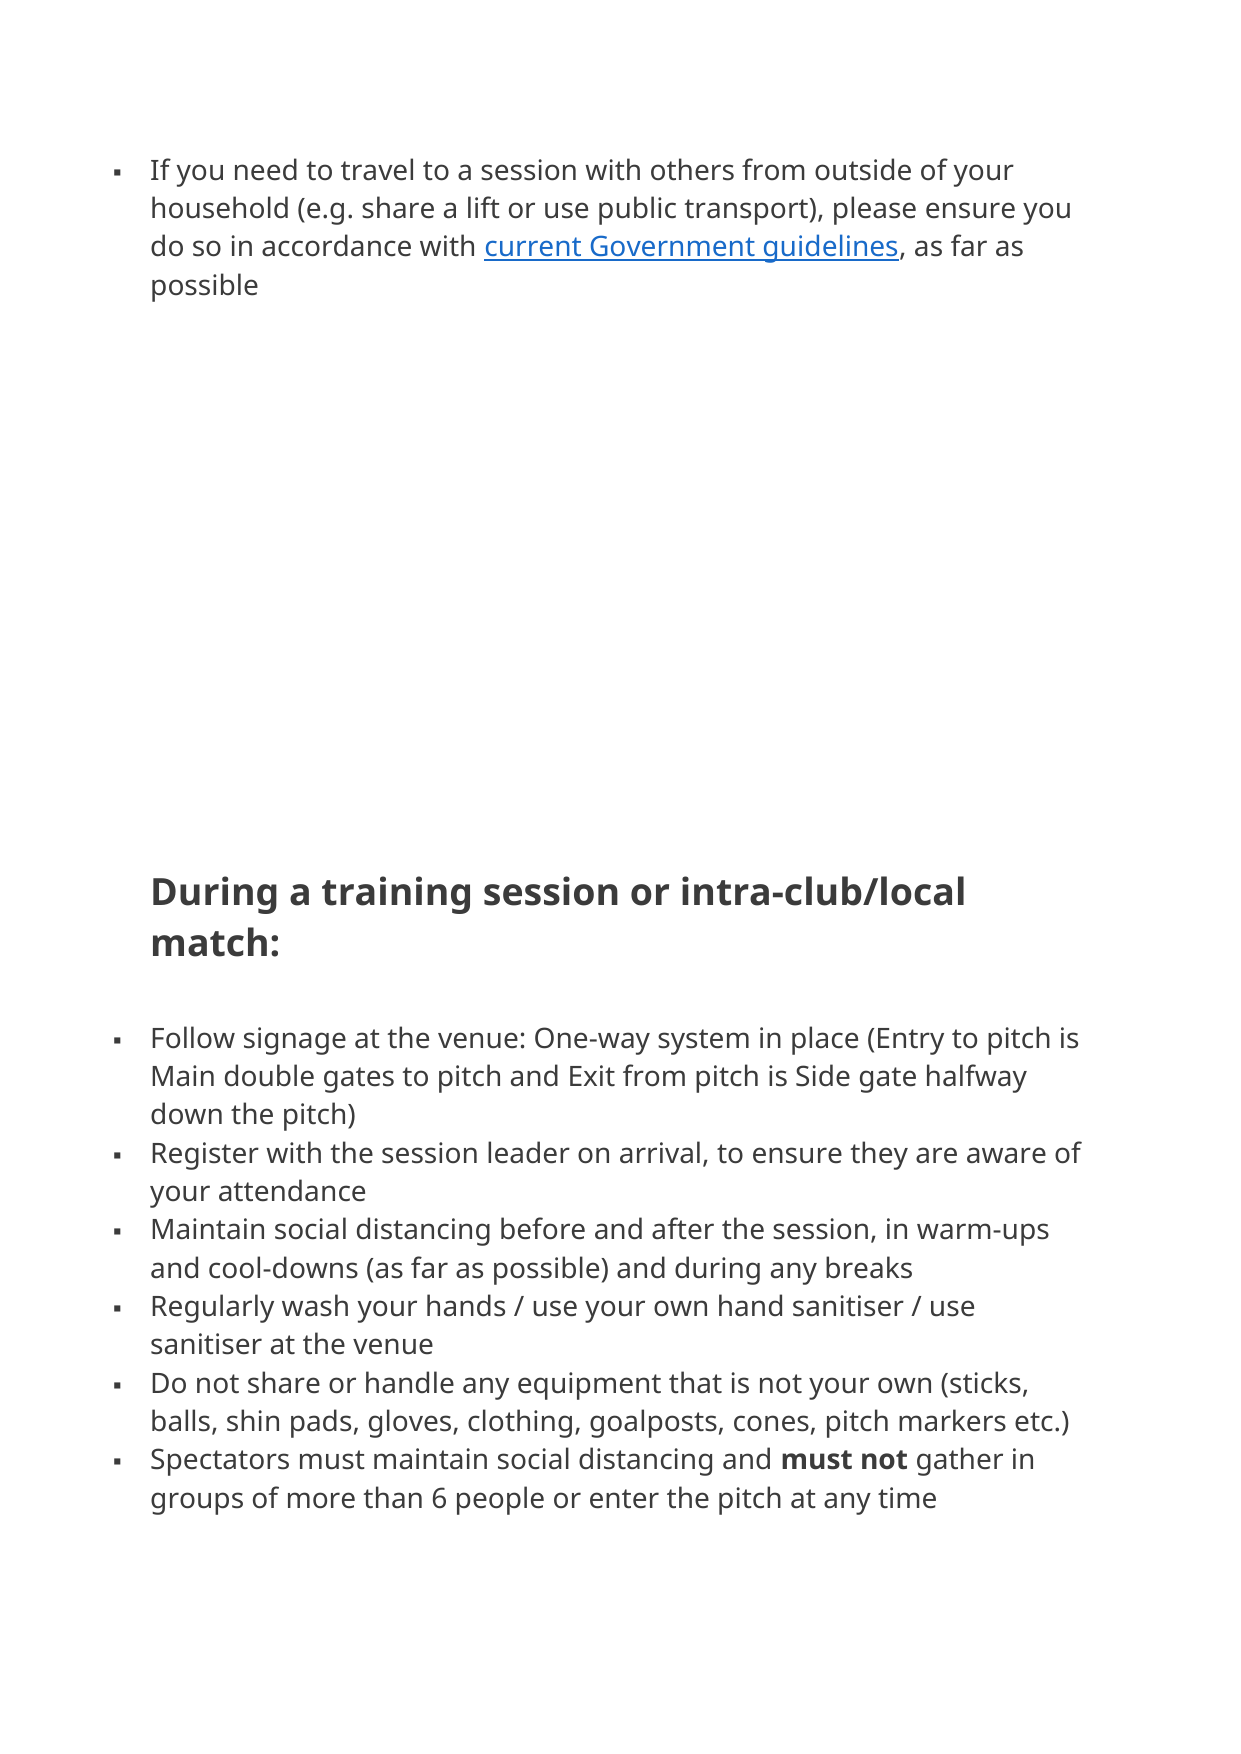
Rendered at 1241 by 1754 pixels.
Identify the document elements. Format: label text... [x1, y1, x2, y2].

text During a training session or intra-club/local match: [150, 865, 1090, 967]
list Maintain social distancing before and after the session, in warm-ups and cool-downs (as far as possible) and during any breaks [112, 1209, 1090, 1286]
list Follow signage at the venue: One-way system in place (Entry to pitch is Main double gates to pitch and Exit from pitch is Side gate halfway down the pitch) [112, 1018, 1090, 1133]
list Register with the session leader on arrival, to ensure they are aware of your attendance [112, 1133, 1090, 1209]
list If you need to travel to a session with others from outside of your household (e.g. share a lift or use public transport), please ensure you do so in accordance with current Government guidelines, as far as possible [112, 150, 1090, 303]
list Do not share or handle any equipment that is not your own (sticks, balls, shin pads, gloves, clothing, goalposts, cones, pitch markers etc.) [112, 1363, 1090, 1439]
list Spectators must maintain social distancing and must not gather in groups of more than 6 people or enter the pitch at any time [112, 1439, 1090, 1516]
list Regularly wash your hands / use your own hand sanitiser / use sanitiser at the venue [112, 1286, 1090, 1363]
